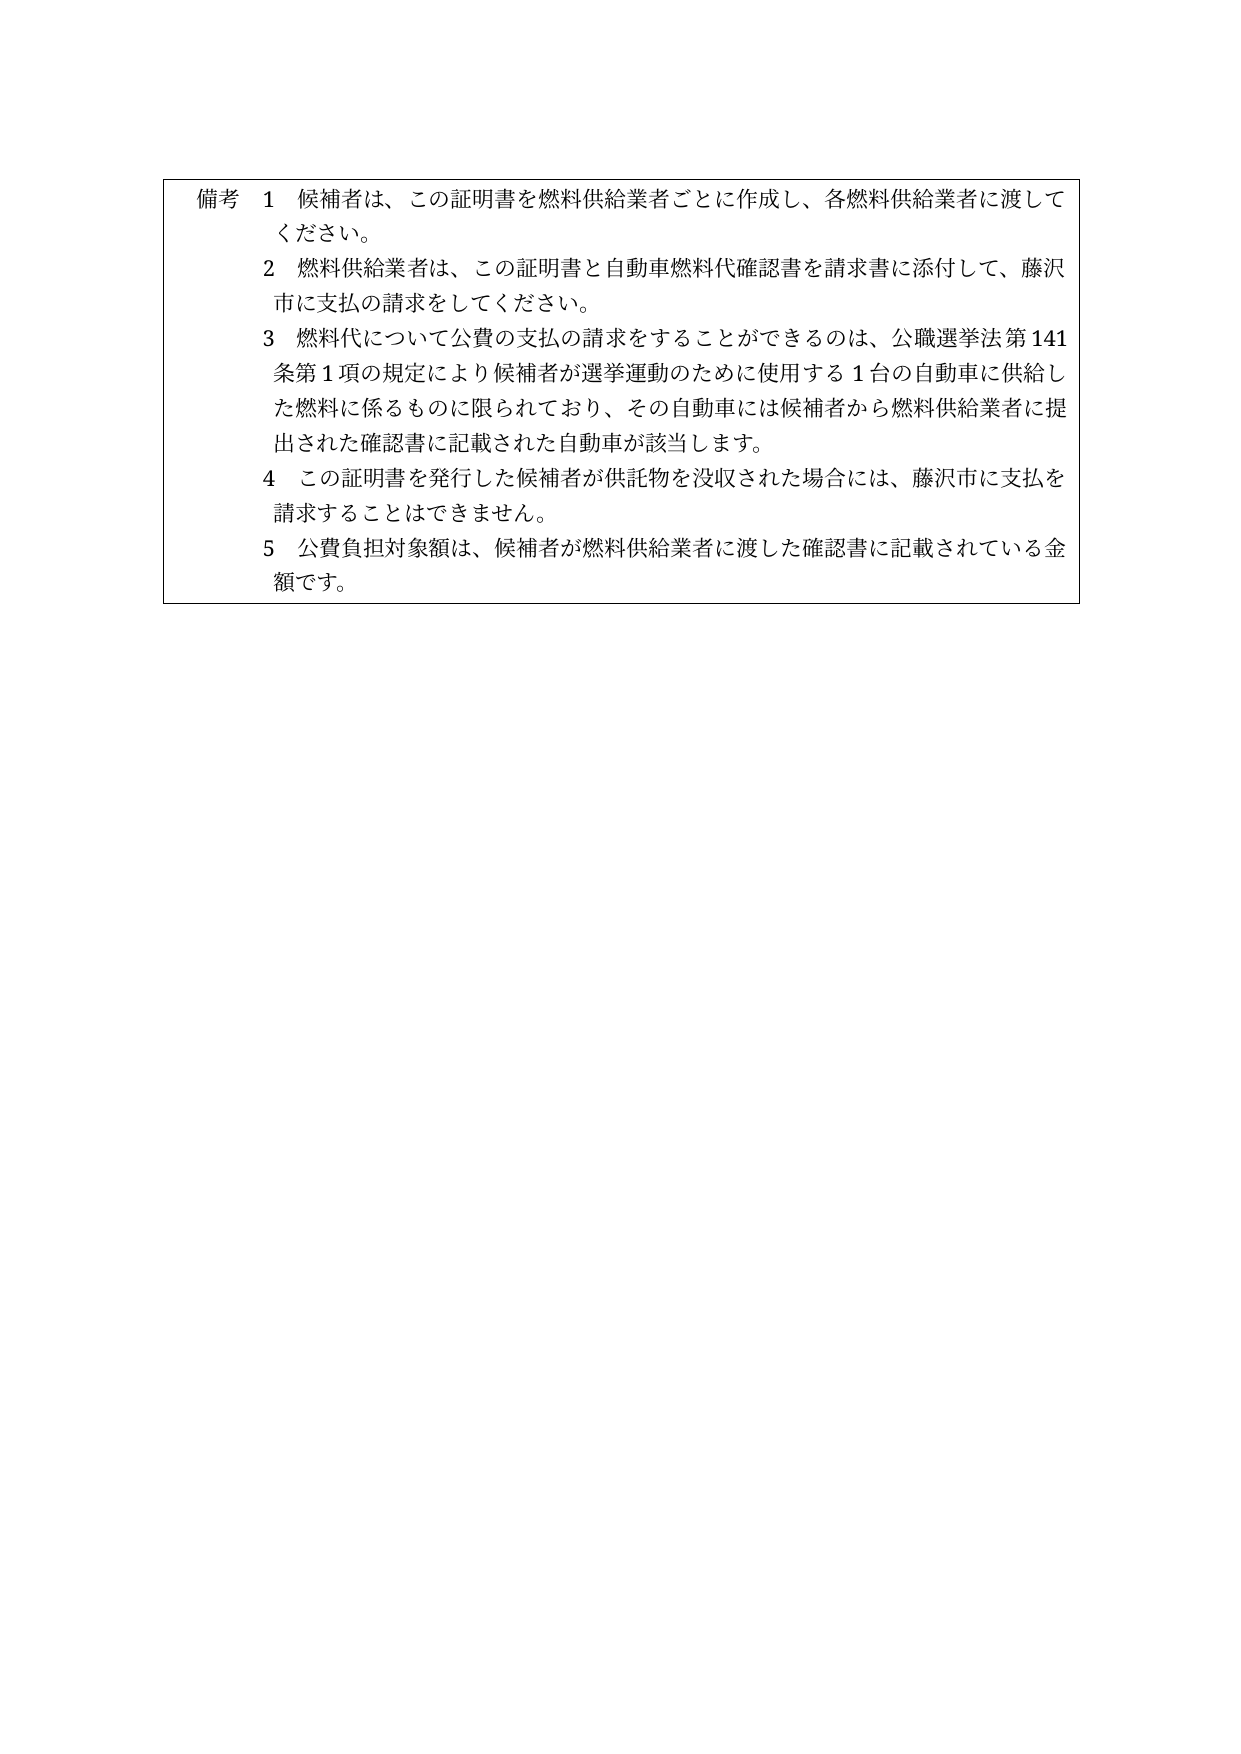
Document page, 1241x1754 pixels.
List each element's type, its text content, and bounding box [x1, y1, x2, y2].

table_cell 備考 1 候補者は、この証明書を燃料供給業者ごとに作成し、各燃料供給業者に渡してください。 2 燃料供給業者は、この証明書と自動車燃料代確認書を請求書に添付して、藤沢市に支払の請求をしてください。 3 燃料代について公費の支払の請求をすることができるのは、公職選挙法第141条第1項の規定により候補者が選挙運動のために使用する1台の自動車に供給した燃料に係るものに限られており、その自動車には候補者から燃料供給業者に提出された確認書に記載された自動車が該当します。 4 この証明書を発行した候補者が供託物を没収された場合には、藤沢市に支払を請求することはできません。 5 公費負担対象額は、候補者が燃料供給業者に渡した確認書に記載されている金額です。 [164, 180, 1079, 603]
